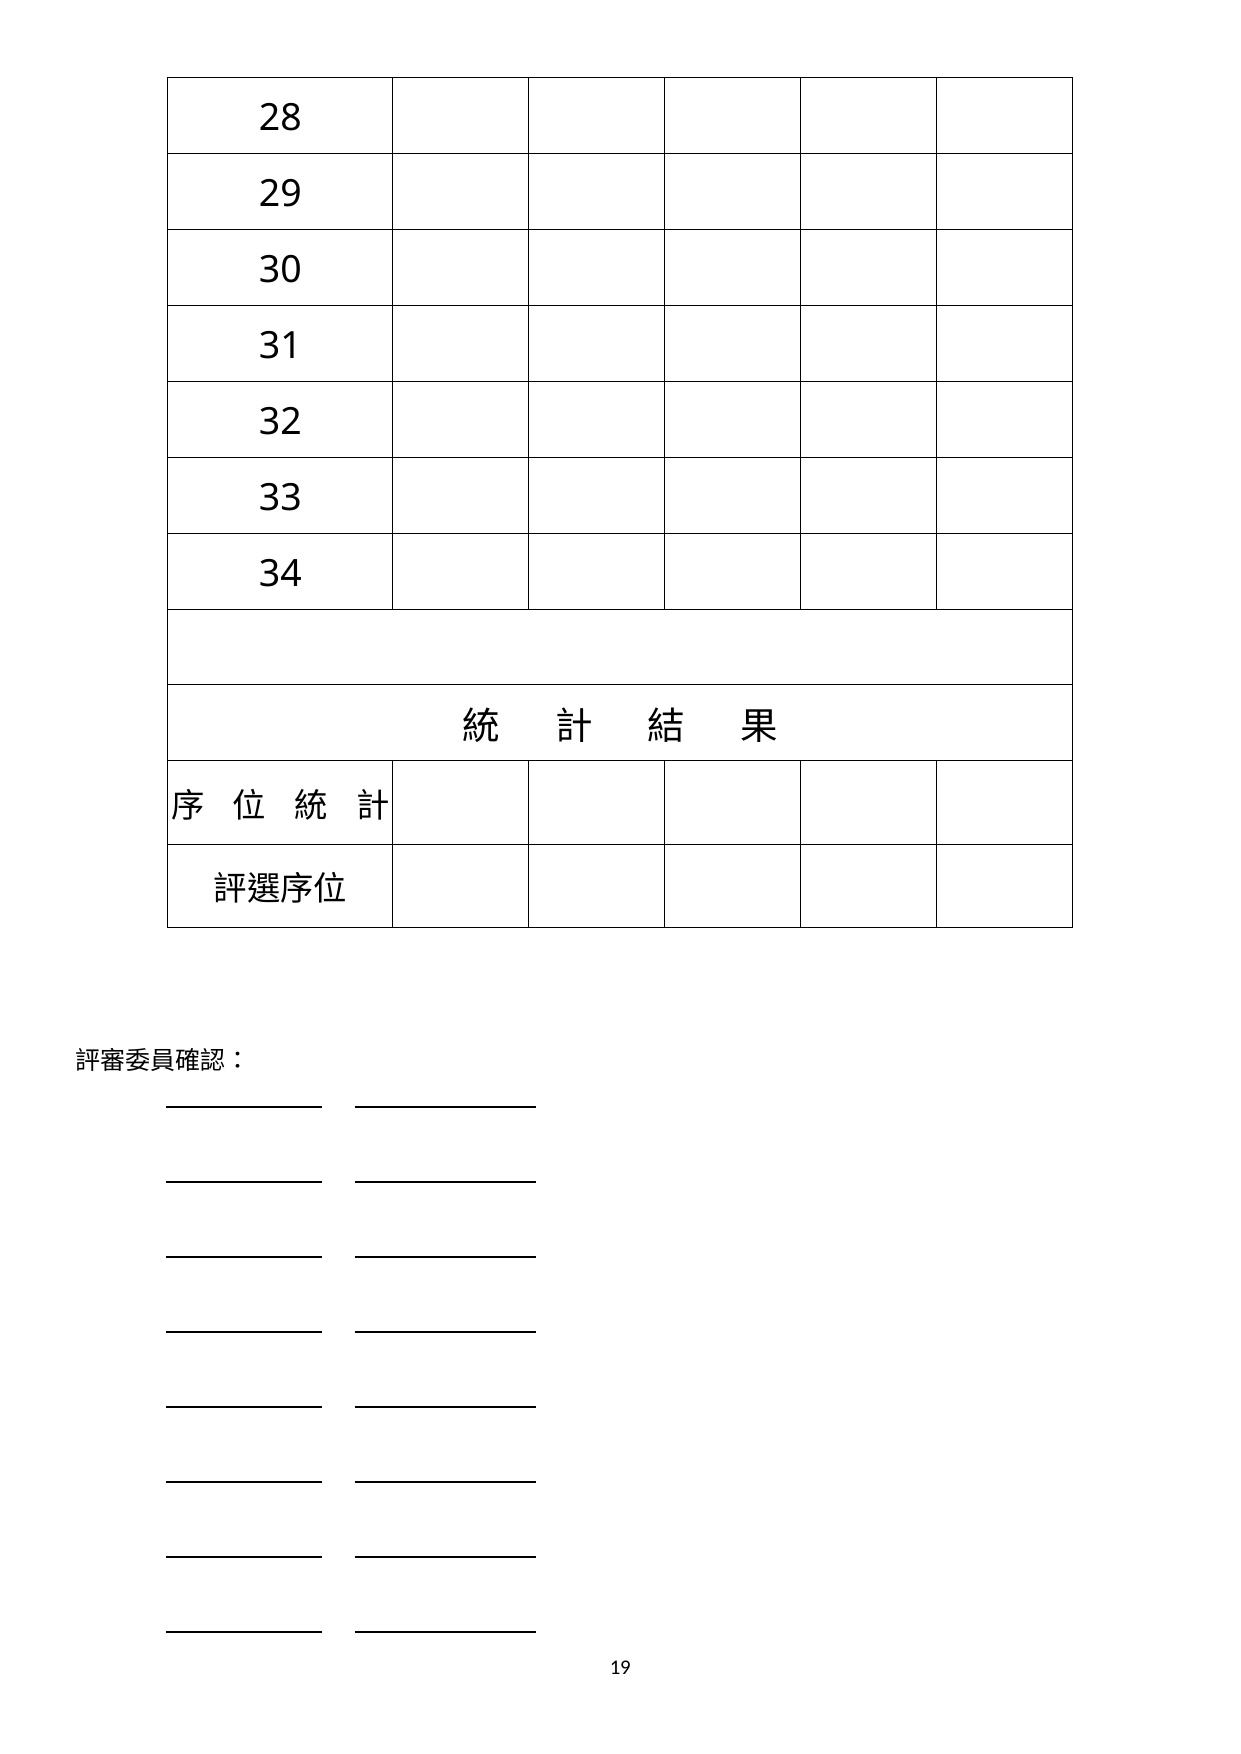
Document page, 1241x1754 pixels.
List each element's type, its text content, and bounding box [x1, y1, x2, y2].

table_cell [665, 382, 800, 457]
table_cell [937, 534, 1072, 609]
table_cell [665, 761, 800, 843]
table_cell [529, 458, 664, 533]
table_cell [529, 154, 664, 229]
table_cell [393, 761, 528, 843]
table_cell [529, 306, 664, 381]
table_cell 30 [168, 230, 392, 305]
table_cell [801, 534, 936, 609]
table_cell [665, 154, 800, 229]
table_cell [801, 154, 936, 229]
table_cell [529, 534, 664, 609]
table_cell 31 [168, 306, 392, 381]
table_cell [665, 306, 800, 381]
table_cell [393, 78, 528, 153]
table_cell [529, 78, 664, 153]
table_cell 33 [168, 458, 392, 533]
text 評審委員確認： [75, 1040, 1165, 1078]
table_cell 統計結果 [168, 685, 1072, 760]
table_cell [393, 306, 528, 381]
table_cell [937, 458, 1072, 533]
table_cell 序位統計 [168, 761, 392, 843]
table_cell 29 [168, 154, 392, 229]
table_cell [393, 458, 528, 533]
table_cell [801, 761, 936, 843]
table_cell [937, 306, 1072, 381]
table_cell 評選序位 [168, 845, 392, 927]
table_cell [529, 230, 664, 305]
table_cell [665, 845, 800, 927]
table_cell [529, 845, 664, 927]
table_cell [393, 382, 528, 457]
table_cell [937, 761, 1072, 843]
table_cell [665, 458, 800, 533]
table_cell [393, 534, 528, 609]
table_cell [937, 845, 1072, 927]
table_cell [665, 534, 800, 609]
table_cell 32 [168, 382, 392, 457]
table_cell [393, 845, 528, 927]
table_cell [168, 610, 1072, 684]
table_cell 34 [168, 534, 392, 609]
table_cell [937, 78, 1072, 153]
table_cell 28 [168, 78, 392, 153]
table_cell [529, 761, 664, 843]
table_cell [665, 230, 800, 305]
table_cell [801, 230, 936, 305]
table_cell [665, 78, 800, 153]
table_cell [937, 382, 1072, 457]
table_cell [529, 382, 664, 457]
table_cell [393, 230, 528, 305]
table_cell [937, 154, 1072, 229]
table_cell [801, 306, 936, 381]
table_cell [801, 845, 936, 927]
table_cell [801, 458, 936, 533]
table_cell [801, 382, 936, 457]
table_cell [393, 154, 528, 229]
table_cell [801, 78, 936, 153]
table_cell [937, 230, 1072, 305]
